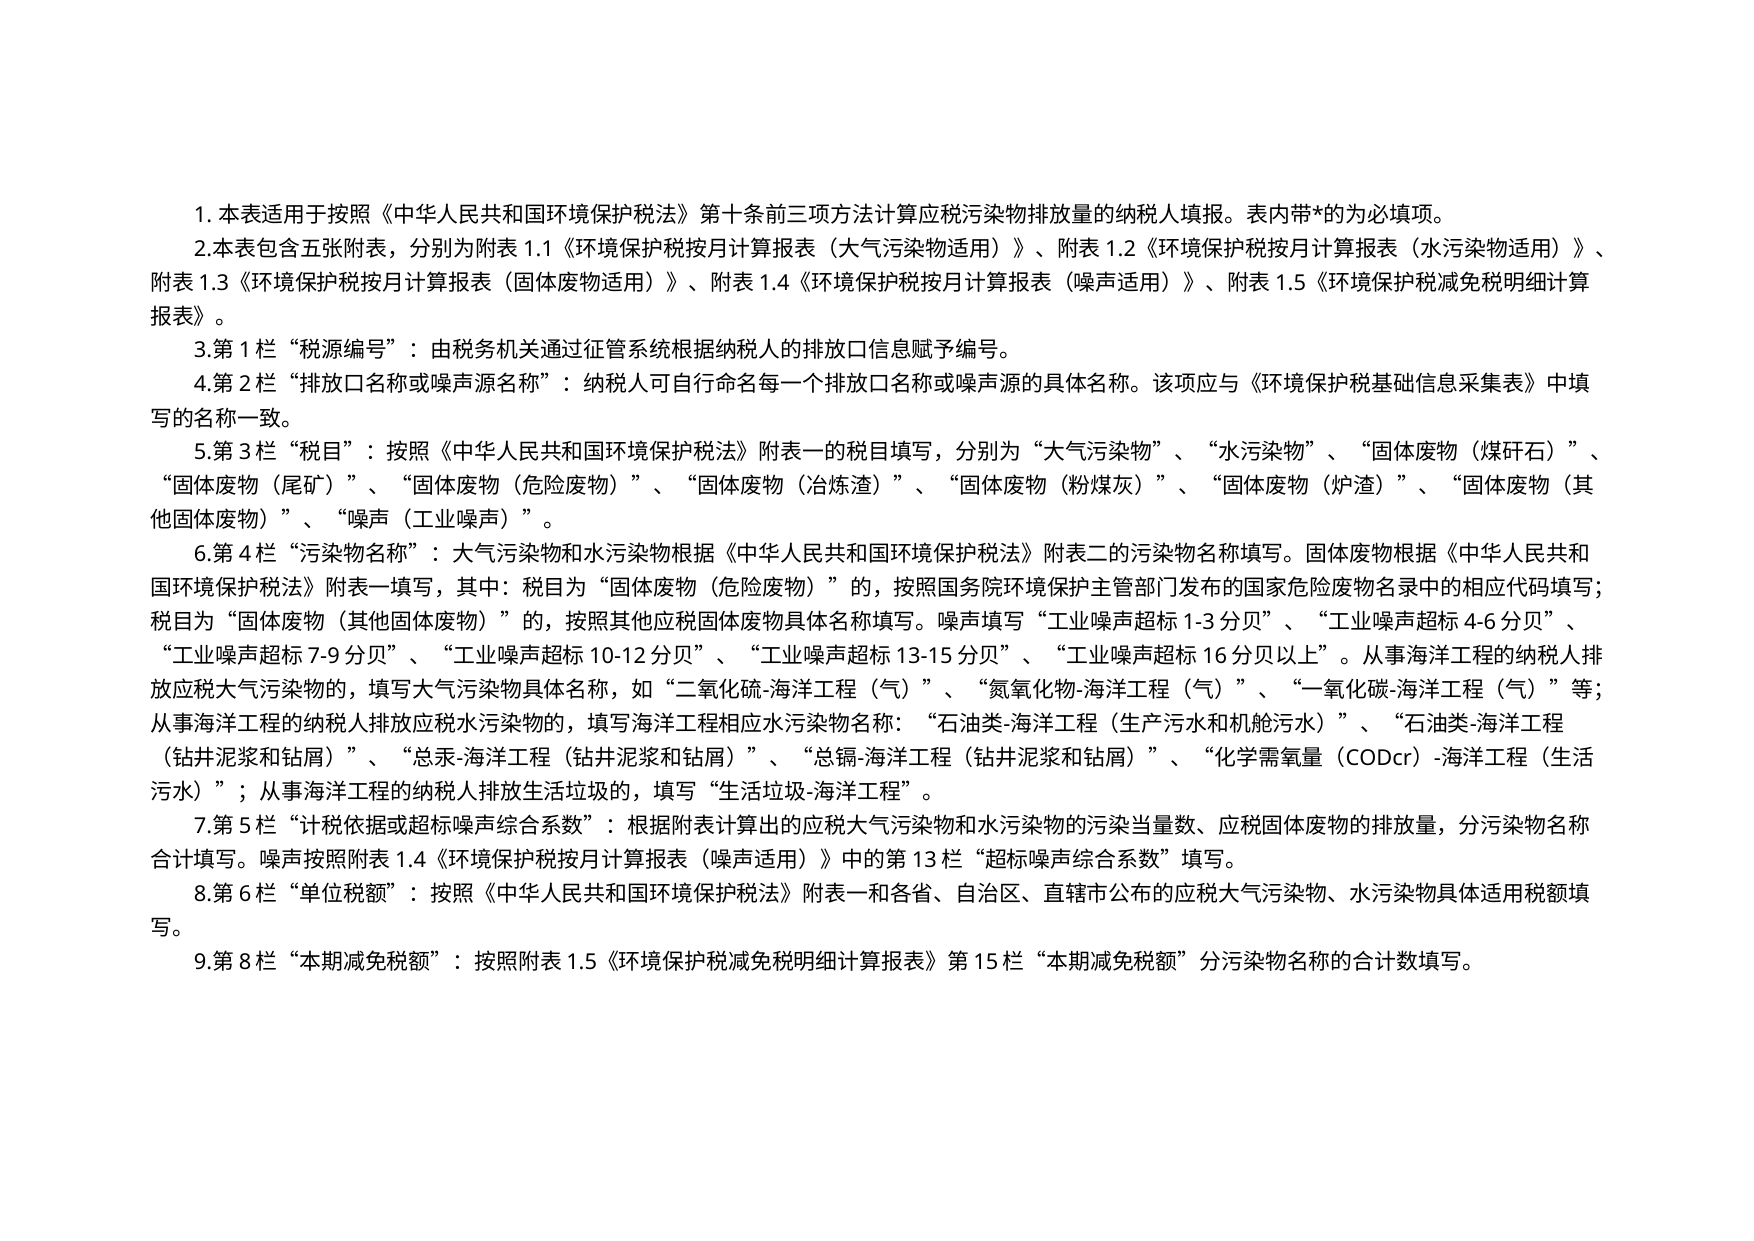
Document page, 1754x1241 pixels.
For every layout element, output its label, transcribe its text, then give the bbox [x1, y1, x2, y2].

text 2.本表包含五张附表，分别为附表1.1《环境保护税按月计算报表（大气污染物适用）》、附表1.2《环境保护税按月计算报表（水污染物适用）》、附表1.3《环境保护税按月计算报表（固体废物适用）》、附表1.4《环境保护税按月计算报表（噪声适用）》、附表1.5《环境保护税减免税明细计算报表》。 [150, 229, 1604, 331]
text 8.第6栏“单位税额”：按照《中华人民共和国环境保护税法》附表一和各省、自治区、直辖市公布的应税大气污染物、水污染物具体适用税额填写。 [150, 875, 1604, 943]
text 4.第2栏“排放口名称或噪声源名称”：纳税人可自行命名每一个排放口名称或噪声源的具体名称。该项应与《环境保护税基础信息采集表》中填写的名称一致。 [150, 365, 1604, 433]
text 5.第3栏“税目”：按照《中华人民共和国环境保护税法》附表一的税目填写，分别为“大气污染物”、“水污染物”、“固体废物（煤矸石）”、“固体废物（尾矿）”、“固体废物（危险废物）”、“固体废物（冶炼渣）”、“固体废物（粉煤灰）”、“固体废物（炉渣）”、“固体废物（其他固体废物）”、“噪声（工业噪声）”。 [150, 433, 1604, 535]
text 7.第5栏“计税依据或超标噪声综合系数”：根据附表计算出的应税大气污染物和水污染物的污染当量数、应税固体废物的排放量，分污染物名称合计填写。噪声按照附表1.4《环境保护税按月计算报表（噪声适用）》中的第13栏“超标噪声综合系数”填写。 [150, 807, 1604, 875]
text 6.第4栏“污染物名称”：大气污染物和水污染物根据《中华人民共和国环境保护税法》附表二的污染物名称填写。固体废物根据《中华人民共和国环境保护税法》附表一填写，其中：税目为“固体废物（危险废物）”的，按照国务院环境保护主管部门发布的国家危险废物名录中的相应代码填写；税目为“固体废物（其他固体废物）”的，按照其他应税固体废物具体名称填写。噪声填写“工业噪声超标1-3分贝”、“工业噪声超标4-6分贝”、“工业噪声超标7-9分贝”、“工业噪声超标10-12分贝”、“工业噪声超标13-15分贝”、“工业噪声超标16分贝以上”。从事海洋工程的纳税人排放应税大气污染物的，填写大气污染物具体名称，如“二氧化硫-海洋工程（气）”、“氮氧化物-海洋工程（气）”、“一氧化碳-海洋工程（气）”等；从事海洋工程的纳税人排放应税水污染物的，填写海洋工程相应水污染物名称：“石油类-海洋工程（生产污水和机舱污水）”、“石油类-海洋工程（钻井泥浆和钻屑）”、“总汞-海洋工程（钻井泥浆和钻屑）”、“总镉-海洋工程（钻井泥浆和钻屑）”、“化学需氧量（CODcr）-海洋工程（生活污水）”；从事海洋工程的纳税人排放生活垃圾的，填写“生活垃圾-海洋工程”。 [150, 535, 1604, 807]
text 3.第1栏“税源编号”：由税务机关通过征管系统根据纳税人的排放口信息赋予编号。 [150, 331, 1604, 365]
text 1. 本表适用于按照《中华人民共和国环境保护税法》第十条前三项方法计算应税污染物排放量的纳税人填报。表内带*的为必填项。 [150, 196, 1604, 229]
text 9.第8栏“本期减免税额”：按照附表1.5《环境保护税减免税明细计算报表》第15栏“本期减免税额”分污染物名称的合计数填写。 [150, 943, 1604, 977]
